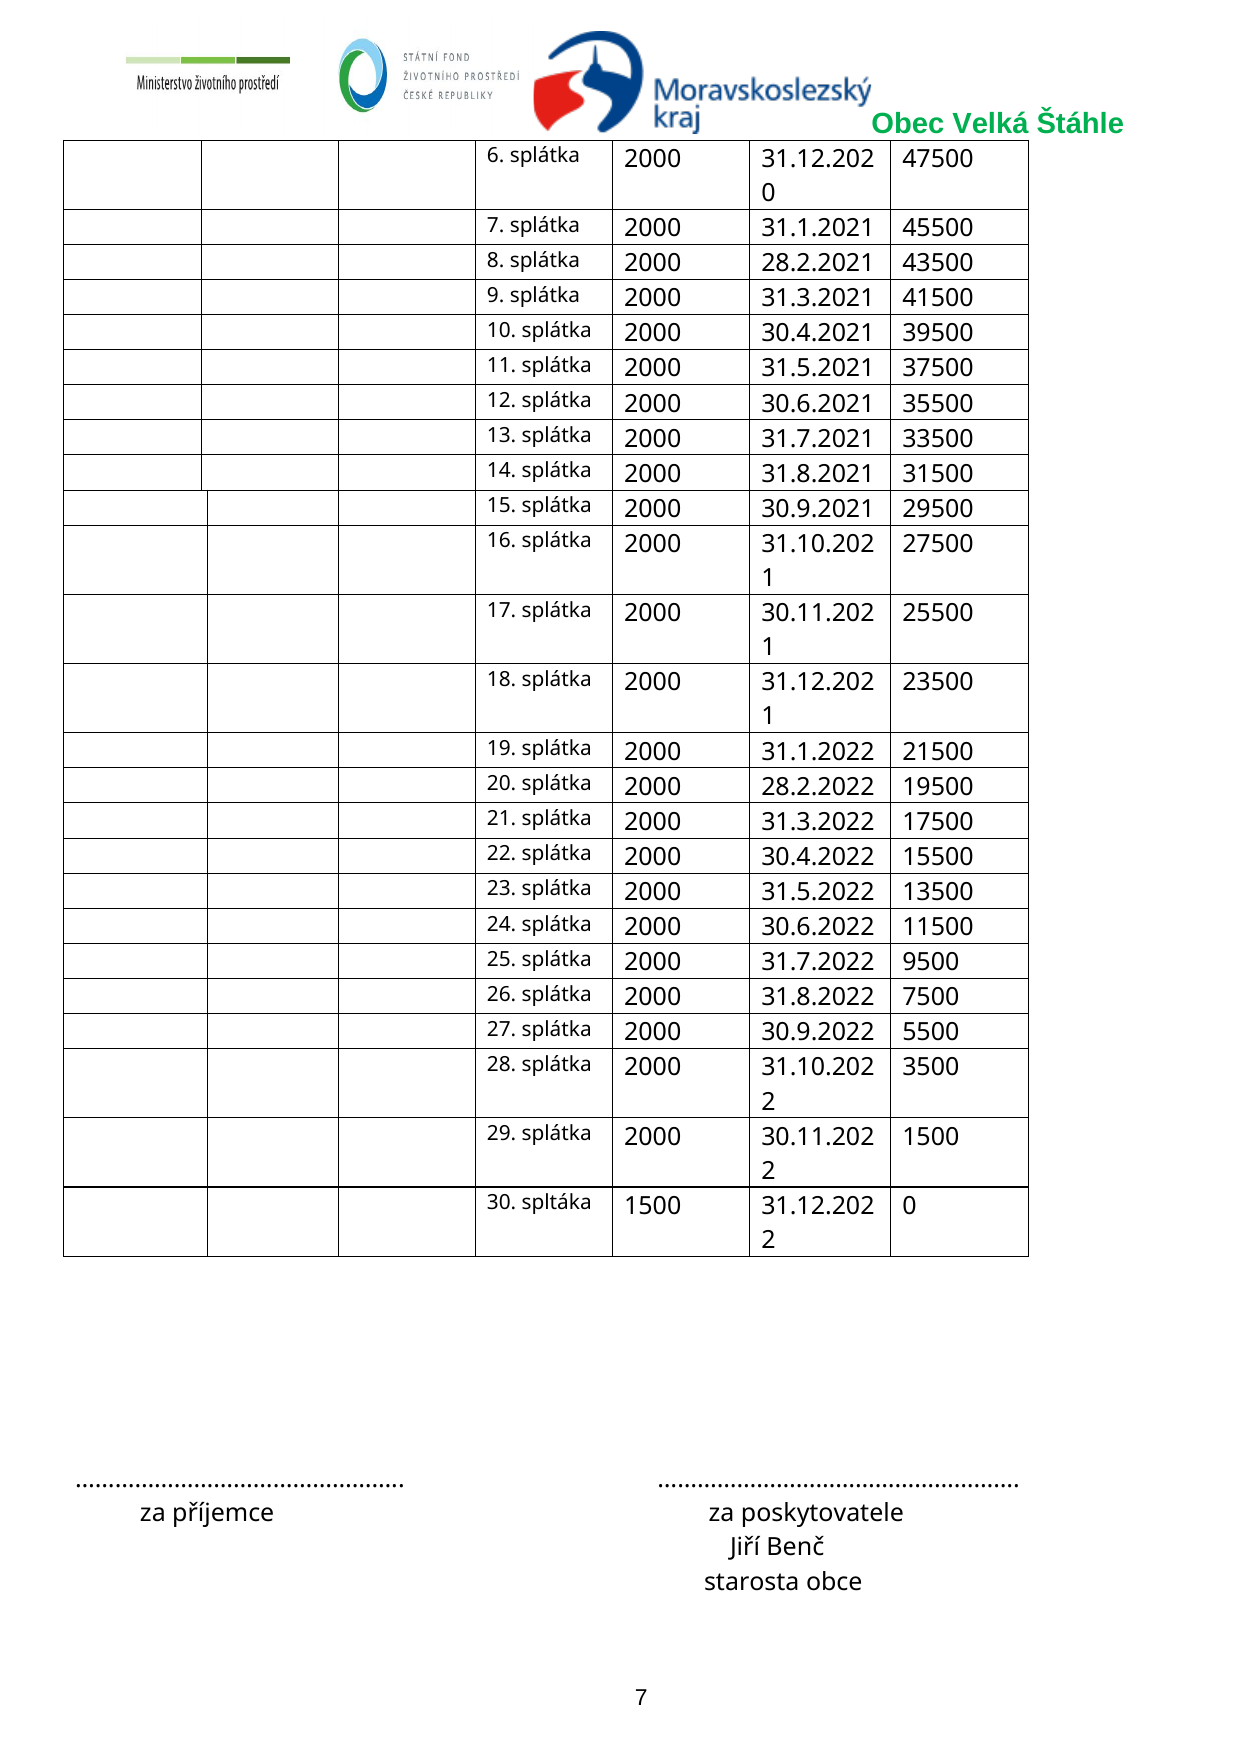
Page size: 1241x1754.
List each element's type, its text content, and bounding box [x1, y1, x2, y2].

table_cell [339, 385, 475, 419]
table_cell [208, 979, 338, 1013]
table_cell 20. splátka [476, 768, 612, 802]
table_cell 2000 [613, 768, 749, 802]
table_cell 30.9.2021 [750, 491, 890, 524]
table_cell [208, 839, 338, 872]
table_cell 45500 [891, 210, 1028, 244]
table_cell [202, 350, 338, 384]
table_cell 1500 [613, 1188, 749, 1256]
table_cell 6. splátka [476, 141, 612, 209]
table_cell 31.7.2022 [750, 944, 890, 978]
table_cell [339, 315, 475, 349]
table_cell [64, 420, 201, 454]
table_cell [64, 526, 207, 594]
table_cell 23500 [891, 664, 1028, 732]
table_cell [64, 839, 207, 872]
table_cell [208, 874, 338, 908]
table_cell [202, 245, 338, 279]
table_cell 18. splátka [476, 664, 612, 732]
table_cell 47500 [891, 141, 1028, 209]
table_cell 41500 [891, 280, 1028, 314]
table_cell [208, 1014, 338, 1048]
table_cell 31.12.2021 [750, 664, 890, 732]
table_cell 31.1.2021 [750, 210, 890, 244]
table_cell 33500 [891, 420, 1028, 454]
table_cell 31.1.2022 [750, 733, 890, 767]
table_cell 31.3.2021 [750, 280, 890, 314]
table_cell 31.8.2022 [750, 979, 890, 1013]
table_cell 30.4.2021 [750, 315, 890, 349]
table_cell [208, 664, 338, 732]
table_cell 2000 [613, 491, 749, 524]
table_cell [64, 874, 207, 908]
table_cell 31.12.2020 [750, 141, 890, 209]
table_cell [64, 909, 207, 943]
table_cell 2000 [613, 944, 749, 978]
table_cell [339, 595, 475, 663]
text Jiří Benč [75, 1529, 1165, 1563]
table_cell 30.9.2022 [750, 1014, 890, 1048]
table_cell [208, 768, 338, 802]
table_cell 27. splátka [476, 1014, 612, 1048]
table_cell 31500 [891, 455, 1028, 489]
table_cell 26. splátka [476, 979, 612, 1013]
table_cell [339, 839, 475, 872]
table_cell 2000 [613, 595, 749, 663]
table_cell [64, 350, 201, 384]
table_cell [64, 1188, 207, 1256]
table_cell 30.11.2022 [750, 1118, 890, 1186]
table_cell 11500 [891, 909, 1028, 943]
table_cell [64, 141, 201, 209]
table_cell [64, 245, 201, 279]
table_cell [339, 420, 475, 454]
table_cell [339, 245, 475, 279]
table_cell [64, 979, 207, 1013]
table_cell 28. splátka [476, 1049, 612, 1117]
table_cell 9. splátka [476, 280, 612, 314]
table_cell 35500 [891, 385, 1028, 419]
table_cell [339, 874, 475, 908]
table_cell [208, 909, 338, 943]
table_cell [64, 455, 201, 489]
table_cell [339, 909, 475, 943]
table_cell 30.6.2021 [750, 385, 890, 419]
table_cell 31.10.2021 [750, 526, 890, 594]
table_cell 5500 [891, 1014, 1028, 1048]
table_cell 16. splátka [476, 526, 612, 594]
table_cell [339, 1118, 475, 1186]
table_cell 2000 [613, 1049, 749, 1117]
table_cell 25. splátka [476, 944, 612, 978]
table_cell 2000 [613, 420, 749, 454]
table_cell [339, 1188, 475, 1256]
table_cell [64, 803, 207, 837]
table_cell 2000 [613, 455, 749, 489]
picture [116, 17, 872, 134]
table_cell 30.6.2022 [750, 909, 890, 943]
text ………………………………………….. ………………………………………………. [75, 1461, 1165, 1495]
table_cell 37500 [891, 350, 1028, 384]
table_cell 23. splátka [476, 874, 612, 908]
table_cell 31.3.2022 [750, 803, 890, 837]
text za příjemce za poskytovatele [75, 1495, 1165, 1529]
table_cell [339, 979, 475, 1013]
table_cell [208, 526, 338, 594]
table_cell [339, 733, 475, 767]
table_cell [208, 944, 338, 978]
table_cell [339, 455, 475, 489]
table_cell 27500 [891, 526, 1028, 594]
table_cell [202, 280, 338, 314]
table_cell 25500 [891, 595, 1028, 663]
table_cell 22. splátka [476, 839, 612, 872]
table_cell 28.2.2022 [750, 768, 890, 802]
table_cell [64, 280, 201, 314]
table_cell 29. splátka [476, 1118, 612, 1186]
table_cell [339, 141, 475, 209]
table_cell 31.10.2022 [750, 1049, 890, 1117]
table_cell 19. splátka [476, 733, 612, 767]
table_cell 8. splátka [476, 245, 612, 279]
table_cell 39500 [891, 315, 1028, 349]
table_cell 2000 [613, 1118, 749, 1186]
table_cell 21500 [891, 733, 1028, 767]
table_cell 31.5.2022 [750, 874, 890, 908]
table_cell 11. splátka [476, 350, 612, 384]
table_cell [202, 210, 338, 244]
table_cell [339, 1014, 475, 1048]
table_cell [202, 455, 338, 489]
table_cell 30. spltáka [476, 1188, 612, 1256]
table_cell 31.5.2021 [750, 350, 890, 384]
table_cell [64, 944, 207, 978]
table_cell [339, 944, 475, 978]
table_cell 2000 [613, 141, 749, 209]
table_cell 28.2.2021 [750, 245, 890, 279]
table_cell [208, 1188, 338, 1256]
table_cell 24. splátka [476, 909, 612, 943]
table_cell 13. splátka [476, 420, 612, 454]
table_cell 13500 [891, 874, 1028, 908]
table_cell [208, 595, 338, 663]
table_cell 2000 [613, 315, 749, 349]
table_cell [64, 768, 207, 802]
table_cell [64, 733, 207, 767]
table_cell [64, 595, 207, 663]
table_cell 0 [891, 1188, 1028, 1256]
table_cell 7500 [891, 979, 1028, 1013]
table_cell [64, 385, 201, 419]
table_cell [64, 1049, 207, 1117]
table_cell [64, 664, 207, 732]
table_cell [64, 315, 201, 349]
table_cell 17500 [891, 803, 1028, 837]
table_cell [64, 1118, 207, 1186]
table_cell 3500 [891, 1049, 1028, 1117]
table_cell [339, 664, 475, 732]
table_cell [64, 491, 207, 524]
table_cell 2000 [613, 526, 749, 594]
table_cell [339, 768, 475, 802]
table_cell 7. splátka [476, 210, 612, 244]
table_cell 31.12.2022 [750, 1188, 890, 1256]
text starosta obce [75, 1563, 1165, 1597]
table_cell 2000 [613, 245, 749, 279]
table_cell 2000 [613, 839, 749, 872]
table_cell 9500 [891, 944, 1028, 978]
table_cell 10. splátka [476, 315, 612, 349]
table_cell 2000 [613, 280, 749, 314]
table_cell [208, 491, 338, 524]
table_cell 14. splátka [476, 455, 612, 489]
table_cell [208, 803, 338, 837]
table_cell 2000 [613, 909, 749, 943]
table_cell [339, 803, 475, 837]
table_cell [339, 210, 475, 244]
table_cell 2000 [613, 803, 749, 837]
table_cell [339, 280, 475, 314]
table_cell 12. splátka [476, 385, 612, 419]
table_cell 19500 [891, 768, 1028, 802]
table_cell 2000 [613, 979, 749, 1013]
table_cell [208, 733, 338, 767]
table_cell 1500 [891, 1118, 1028, 1186]
table_cell 15. splátka [476, 491, 612, 524]
table_cell 21. splátka [476, 803, 612, 837]
table_cell [202, 141, 338, 209]
table_cell 2000 [613, 733, 749, 767]
table_cell 2000 [613, 664, 749, 732]
table_cell 43500 [891, 245, 1028, 279]
table_cell 31.8.2021 [750, 455, 890, 489]
table_cell [202, 420, 338, 454]
table_cell 17. splátka [476, 595, 612, 663]
table_cell 29500 [891, 491, 1028, 524]
table_cell [208, 1049, 338, 1117]
table_cell 2000 [613, 385, 749, 419]
table_cell 15500 [891, 839, 1028, 872]
table_cell 31.7.2021 [750, 420, 890, 454]
table_cell [339, 350, 475, 384]
table_cell 2000 [613, 874, 749, 908]
table_cell [202, 385, 338, 419]
table_cell [339, 1049, 475, 1117]
table_cell [339, 526, 475, 594]
table_cell 2000 [613, 1014, 749, 1048]
table_cell [64, 1014, 207, 1048]
table_cell [202, 315, 338, 349]
table_cell [339, 491, 475, 524]
table_cell [208, 1118, 338, 1186]
table_cell 2000 [613, 350, 749, 384]
table_cell [64, 210, 201, 244]
table_cell 30.4.2022 [750, 839, 890, 872]
table_cell 30.11.2021 [750, 595, 890, 663]
table_cell 2000 [613, 210, 749, 244]
